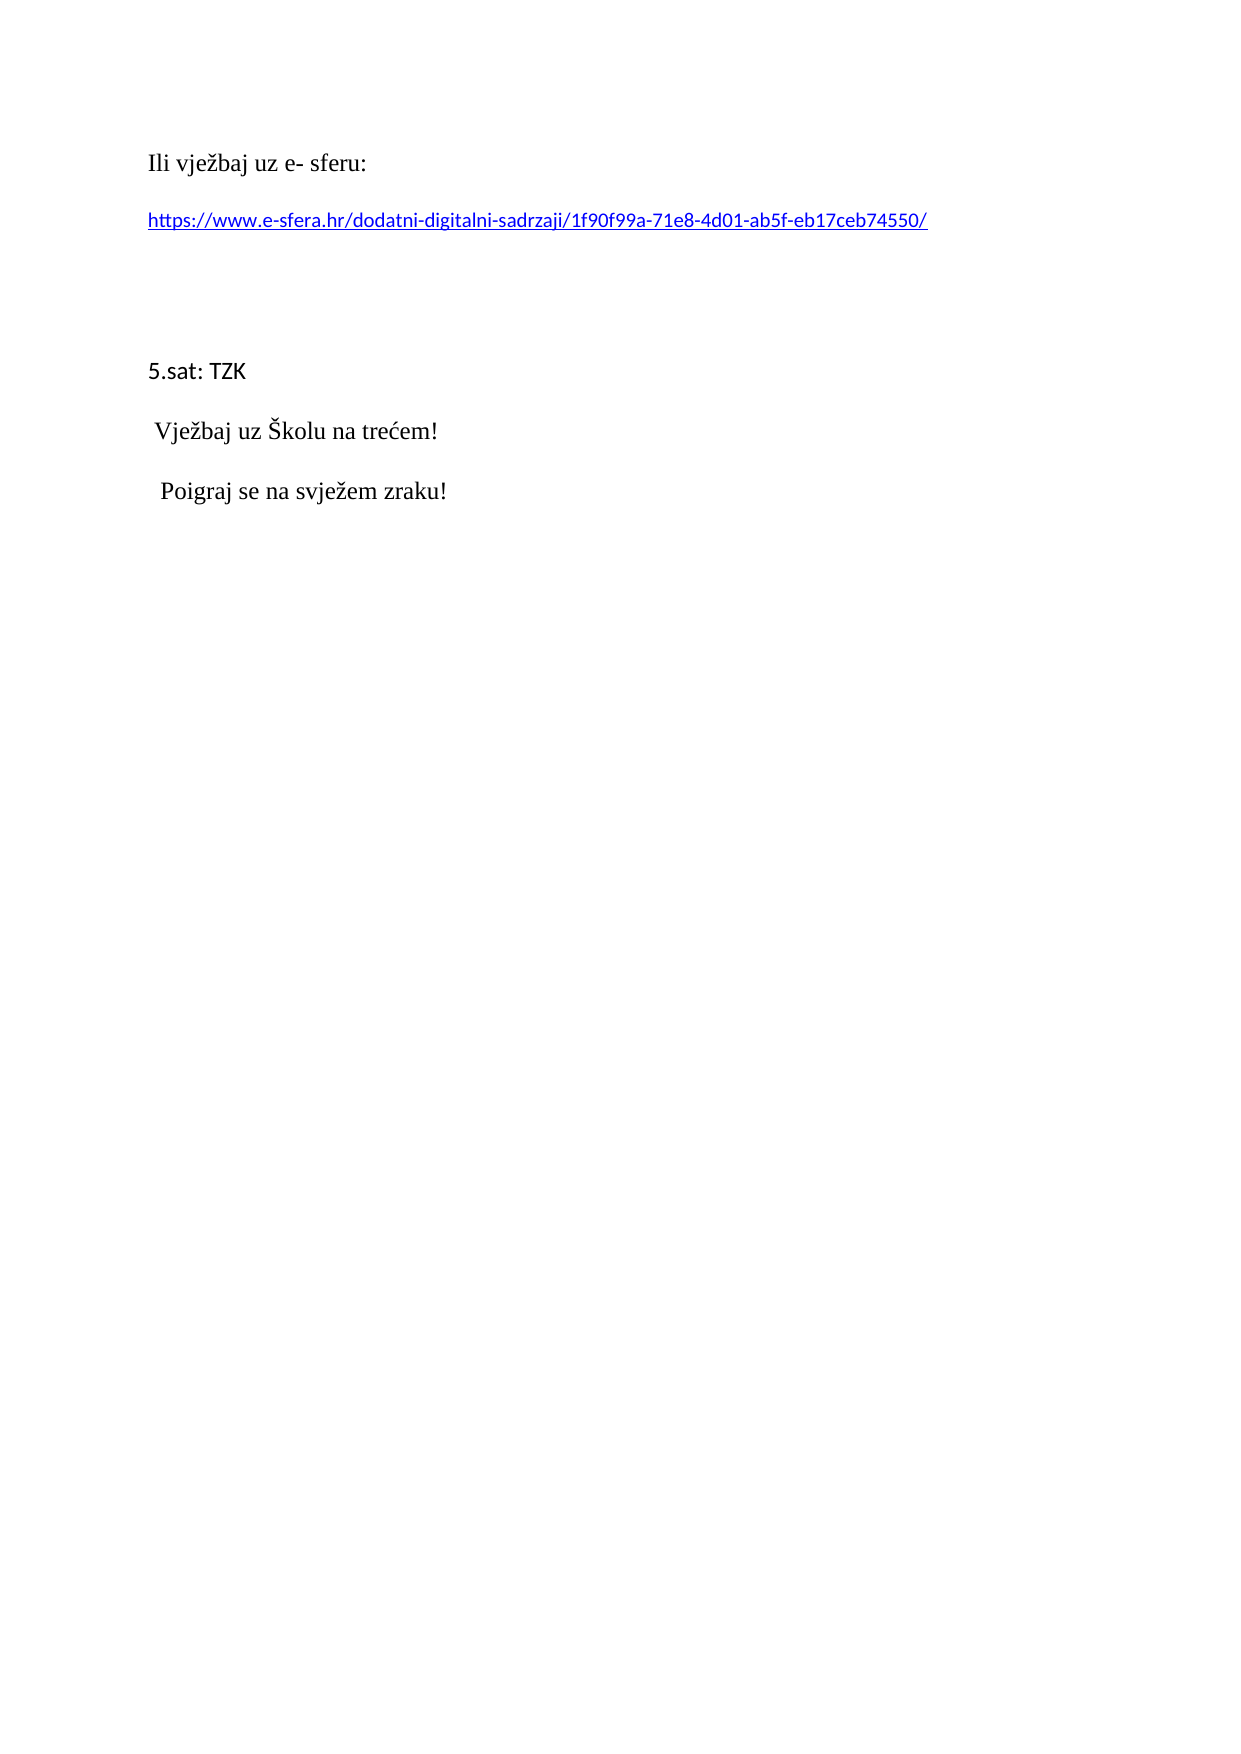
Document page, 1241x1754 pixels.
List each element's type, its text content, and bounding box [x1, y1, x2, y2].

text Ili vježbaj uz e- sferu: [148, 148, 1093, 176]
text 5.sat: TZK [148, 355, 1093, 385]
text https://www.e-sfera.hr/dodatni-digitalni-sadrzaji/1f90f99a-71e8-4d01-ab5f-eb17ceb74550/ [148, 207, 1093, 233]
text Poigraj se na svježem zraku! [148, 476, 1093, 504]
text Vježbaj uz Školu na trećem! [148, 416, 1093, 445]
